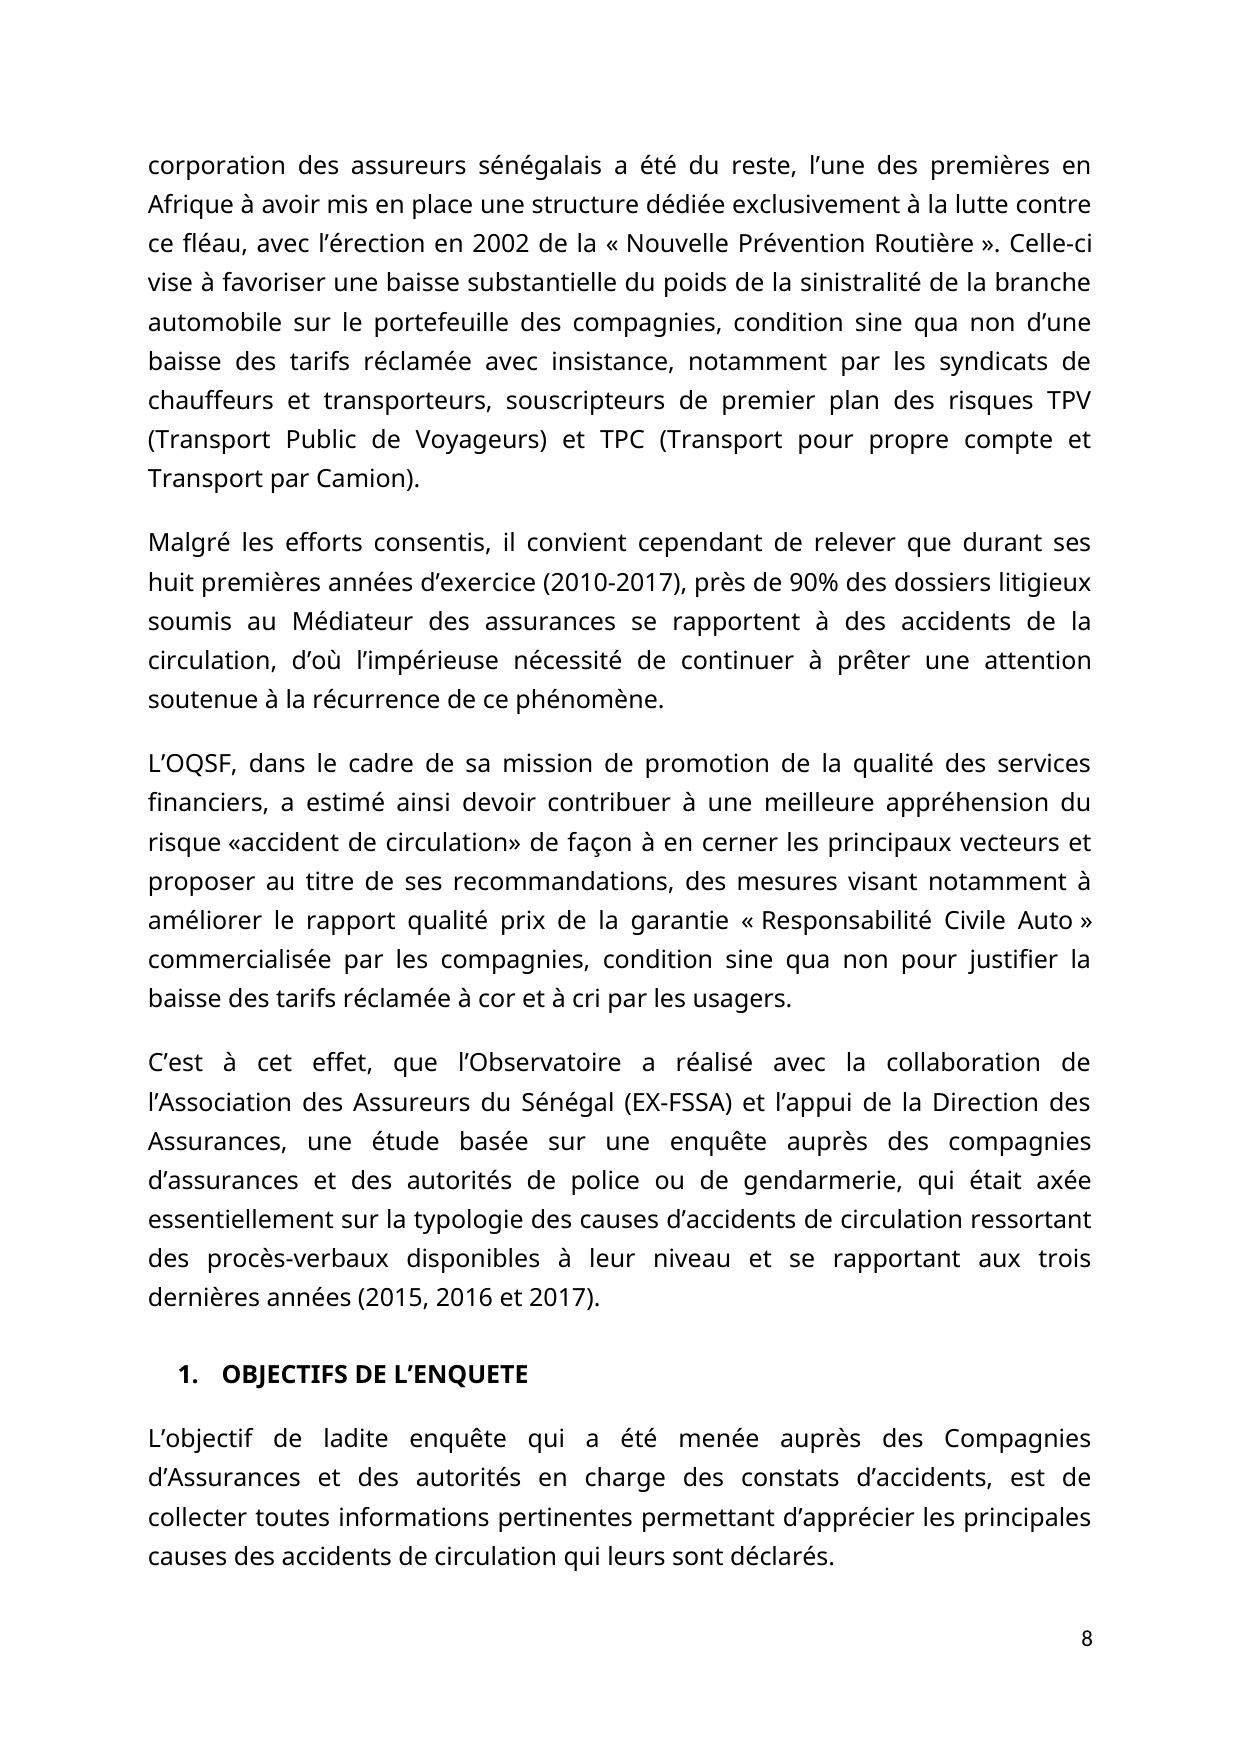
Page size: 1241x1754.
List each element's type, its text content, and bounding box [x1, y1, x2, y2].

text L’objectif de ladite enquête qui a été menée auprès des Compagnies d’Assurances et des autorités en charge des constats d’accidents, est de collecter toutes informations pertinentes permettant d’apprécier les principales causes des accidents de circulation qui leurs sont déclarés. [148, 1421, 1093, 1572]
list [148, 148, 1093, 495]
subtitle OBJECTIFS DE L’ENQUETE [148, 1357, 1093, 1391]
list L’OQSF, dans le cadre de sa mission de promotion de la qualité des services financiers, a estimé ainsi devoir contribuer à une meilleure appréhension du risque «accident de circulation» de façon à en cerner les principaux vecteurs et proposer au titre de ses recommandations, des mesures visant notamment à améliorer le rapport qualité prix de la garantie « Responsabilité Civile Auto » commercialisée par les compagnies, condition sine qua non pour justifier la baisse des tarifs réclamée à cor et à cri par les usagers. [148, 746, 1093, 1015]
list Malgré les efforts consentis, il convient cependant de relever que durant ses huit premières années d’exercice (2010-2017), près de 90% des dossiers litigieux soumis au Médiateur des assurances se rapportent à des accidents de la circulation, d’où l’impérieuse nécessité de continuer à prêter une attention soutenue à la récurrence de ce phénomène. [148, 525, 1093, 716]
list C’est à cet effet, que l’Observatoire a réalisé avec la collaboration de l’Association des Assureurs du Sénégal (EX-FSSA) et l’appui de la Direction des Assurances, une étude basée sur une enquête auprès des compagnies d’assurances et des autorités de police ou de gendarmerie, qui était axée essentiellement sur la typologie des causes d’accidents de circulation ressortant des procès-verbaux disponibles à leur niveau et se rapportant aux trois dernières années (2015, 2016 et 2017). [148, 1045, 1093, 1314]
